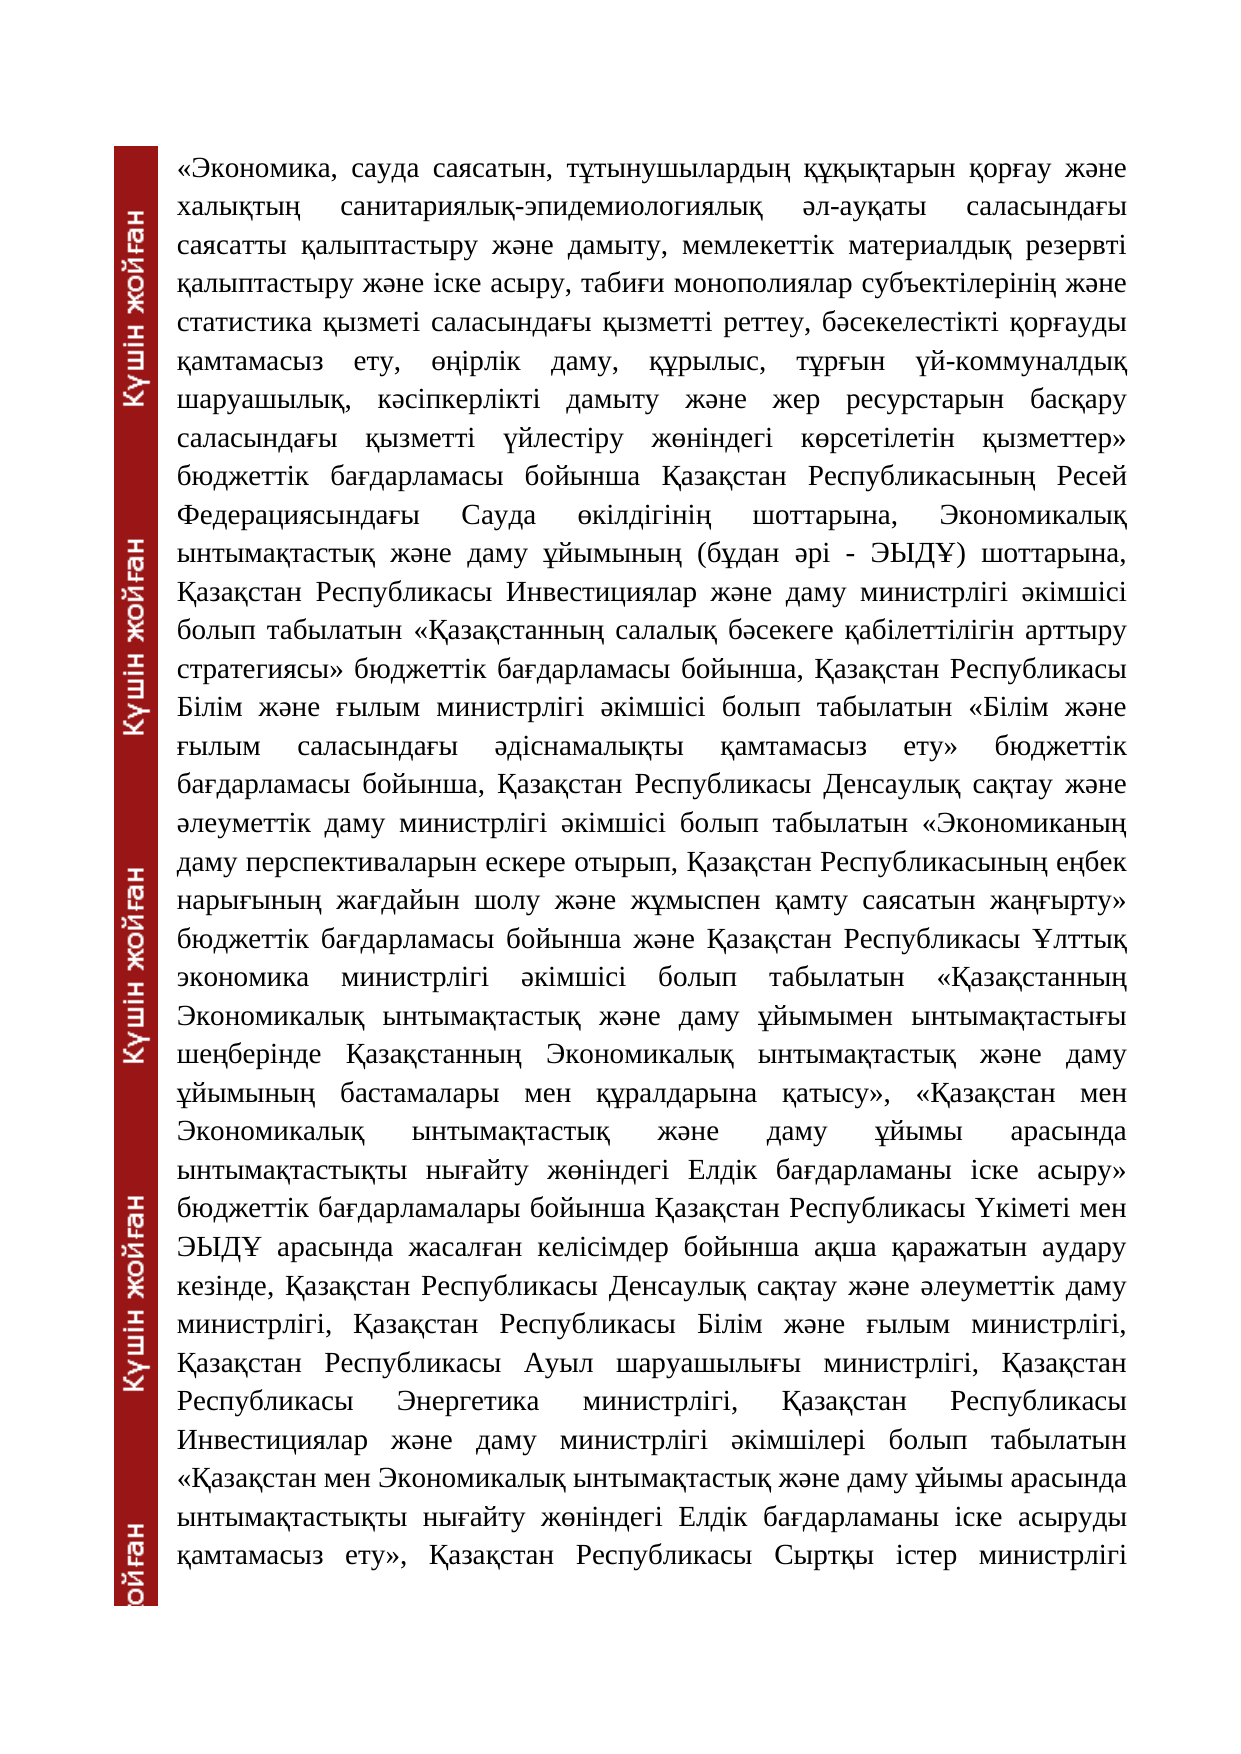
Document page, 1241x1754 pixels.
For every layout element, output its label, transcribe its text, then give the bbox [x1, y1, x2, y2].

picture [114, 1571, 158, 1606]
picture [114, 146, 158, 150]
